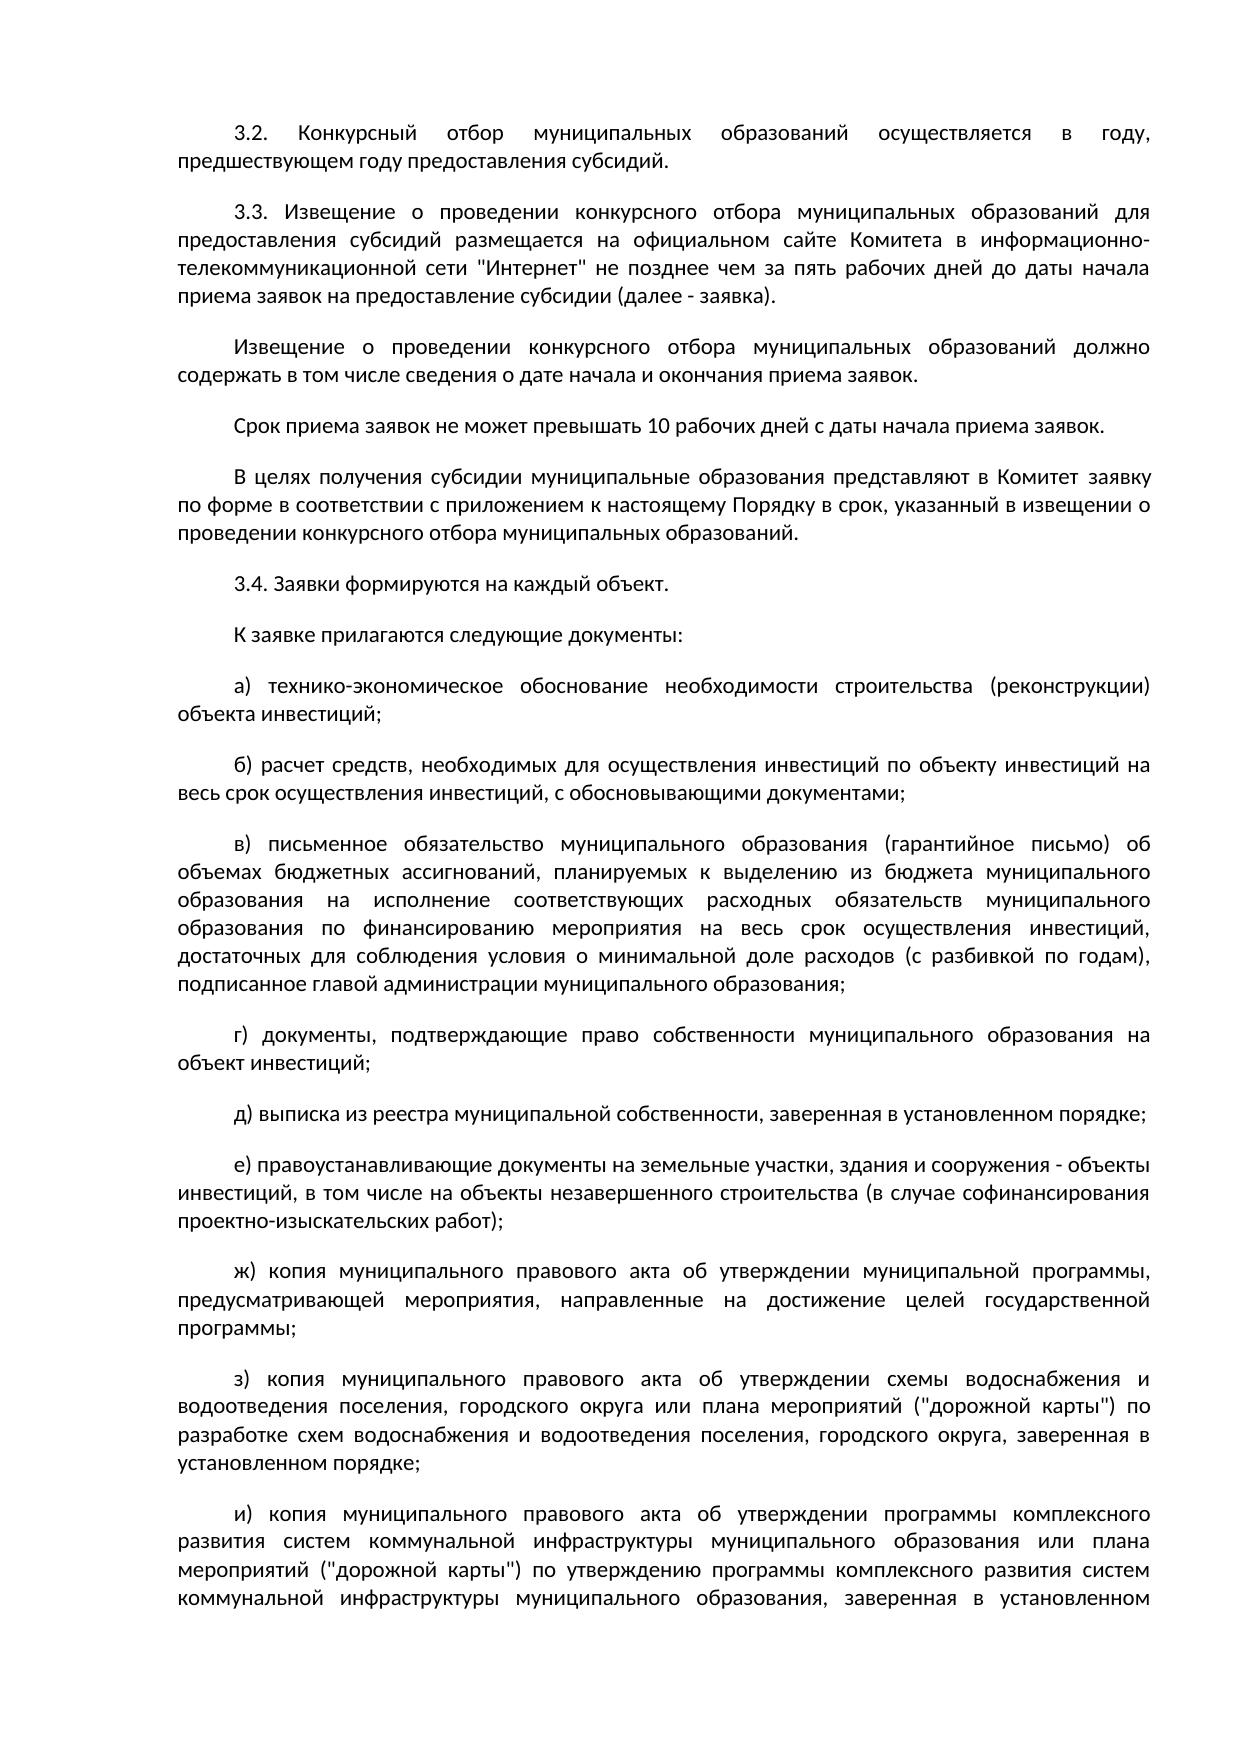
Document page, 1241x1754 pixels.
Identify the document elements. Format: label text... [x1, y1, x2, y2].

text г) документы, подтверждающие право собственности муниципального образования на объект инвестиций; [177, 1020, 1152, 1076]
text Срок приема заявок не может превышать 10 рабочих дней с даты начала приема заявок. [177, 411, 1152, 439]
text е) правоустанавливающие документы на земельные участки, здания и сооружения - объекты инвестиций, в том числе на объекты незавершенного строительства (в случае софинансирования проектно-изыскательских работ); [177, 1150, 1152, 1234]
text Извещение о проведении конкурсного отбора муниципальных образований должно содержать в том числе сведения о дате начала и окончания приема заявок. [177, 332, 1152, 388]
text б) расчет средств, необходимых для осуществления инвестиций по объекту инвестиций на весь срок осуществления инвестиций, с обосновывающими документами; [177, 750, 1152, 806]
text 3.2. Конкурсный отбор муниципальных образований осуществляется в году, предшествующем году предоставления субсидий. [177, 118, 1152, 174]
text з) копия муниципального правового акта об утверждении схемы водоснабжения и водоотведения поселения, городского округа или плана мероприятий ("дорожной карты") по разработке схем водоснабжения и водоотведения поселения, городского округа, заверенная в установленном порядке; [177, 1364, 1152, 1476]
text 3.4. Заявки формируются на каждый объект. [177, 569, 1152, 597]
text в) письменное обязательство муниципального образования (гарантийное письмо) об объемах бюджетных ассигнований, планируемых к выделению из бюджета муниципального образования на исполнение соответствующих расходных обязательств муниципального образования по финансированию мероприятия на весь срок осуществления инвестиций, достаточных для соблюдения условия о минимальной доле расходов (с разбивкой по годам), подписанное главой администрации муниципального образования; [177, 829, 1152, 997]
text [177, 1499, 1152, 1611]
text а) технико-экономическое обоснование необходимости строительства (реконструкции) объекта инвестиций; [177, 671, 1152, 727]
text д) выписка из реестра муниципальной собственности, заверенная в установленном порядке; [177, 1099, 1152, 1127]
text К заявке прилагаются следующие документы: [177, 620, 1152, 648]
text В целях получения субсидии муниципальные образования представляют в Комитет заявку по форме в соответствии с приложением к настоящему Порядку в срок, указанный в извещении о проведении конкурсного отбора муниципальных образований. [177, 462, 1152, 546]
text ж) копия муниципального правового акта об утверждении муниципальной программы, предусматривающей мероприятия, направленные на достижение целей государственной программы; [177, 1257, 1152, 1341]
text 3.3. Извещение о проведении конкурсного отбора муниципальных образований для предоставления субсидий размещается на официальном сайте Комитета в информационно-телекоммуникационной сети "Интернет" не позднее чем за пять рабочих дней до даты начала приема заявок на предоставление субсидии (далее - заявка). [177, 197, 1152, 309]
